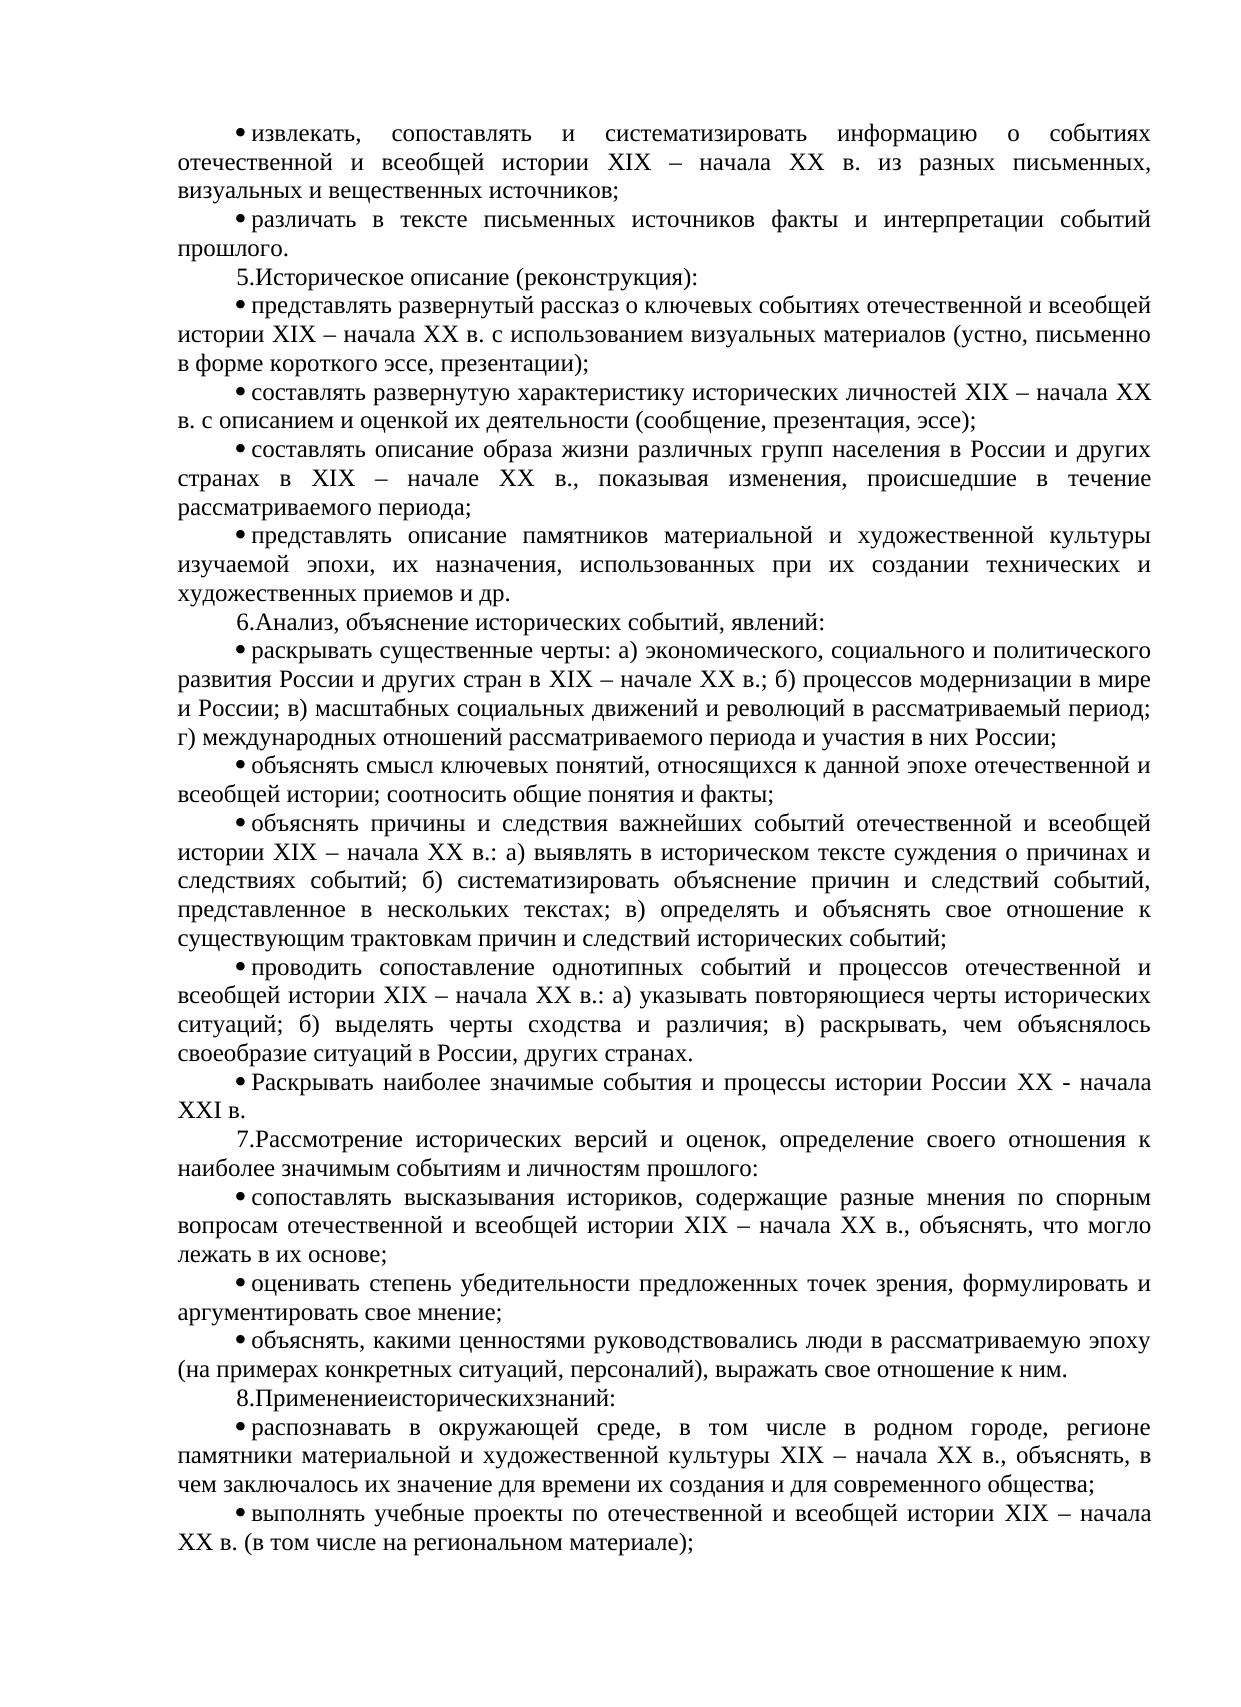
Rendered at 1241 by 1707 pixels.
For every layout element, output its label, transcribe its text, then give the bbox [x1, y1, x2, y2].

list Раскрывать наиболее значимые события и процессы истории России XX - начала XXI в. [177, 1067, 1152, 1124]
list представлять развернутый рассказ о ключевых событиях отечественной и всеобщей истории XIX – начала XX в. с использованием визуальных материалов (устно, письменно в форме короткого эссе, презентации); [177, 291, 1152, 377]
list извлекать, сопоставлять и систематизировать информацию о событиях отечественной и всеобщей истории XIX – начала XX в. из разных письменных, визуальных и вещественных источников; [177, 118, 1152, 204]
list составлять описание образа жизни различных групп населения в России и других странах в XIX – начале XX в., показывая изменения, происшедшие в течение рассматриваемого периода; [177, 434, 1152, 521]
list проводить сопоставление однотипных событий и процессов отечественной и всеобщей истории XIX – начала XX в.: а) указывать повторяющиеся черты исторических ситуаций; б) выделять черты сходства и различия; в) раскрывать, чем объяснялось своеобразие ситуаций в России, других странах. [177, 952, 1152, 1067]
list различать в тексте письменных источников факты и интерпретации событий прошлого. [177, 204, 1152, 262]
list сопоставлять высказывания историков, содержащие разные мнения по спорным вопросам отечественной и всеобщей истории XIX – начала XX в., объяснять, что могло лежать в их основе; [177, 1182, 1152, 1268]
list составлять развернутую характеристику исторических личностей XIX – начала XX в. с описанием и оценкой их деятельности (сообщение, презентация, эссе); [177, 377, 1152, 434]
list выполнять учебные проекты по отечественной и всеобщей истории XIX – начала ХХ в. (в том числе на региональном материале); [177, 1498, 1152, 1556]
list представлять описание памятников материальной и художественной культуры изучаемой эпохи, их назначения, использованных при их создании технических и художественных приемов и др. [177, 521, 1152, 607]
list объяснять причины и следствия важнейших событий отечественной и всеобщей истории XIX – начала XX в.: а) выявлять в историческом тексте суждения о причинах и следствиях событий; б) систематизировать объяснение причин и следствий событий, представленное в нескольких текстах; в) определять и объяснять свое отношение к существующим трактовкам причин и следствий исторических событий; [177, 808, 1152, 952]
text 5.Историческое описание (реконструкция): [177, 262, 1152, 291]
list объяснять, какими ценностями руководствовались люди в рассматриваемую эпоху (на примерах конкретных ситуаций, персоналий), выражать свое отношение к ним. [177, 1326, 1152, 1383]
text 7.Рассмотрение исторических версий и оценок, определение своего отношения к наиболее значимым событиям и личностям прошлого: [177, 1124, 1152, 1182]
text 6.Анализ, объяснение исторических событий, явлений: [177, 607, 1152, 636]
list раскрывать существенные черты: а) экономического, социального и политического развития России и других стран в XIX – начале XX в.; б) процессов модернизации в мире и России; в) масштабных социальных движений и революций в рассматриваемый период; г) международных отношений рассматриваемого периода и участия в них России; [177, 636, 1152, 751]
list распознавать в окружающей среде, в том числе в родном городе, регионе памятники материальной и художественной культуры XIX – начала ХХ в., объяснять, в чем заключалось их значение для времени их создания и для современного общества; [177, 1412, 1152, 1498]
text 8.Применениеисторическихзнаний: [177, 1383, 1152, 1412]
list объяснять смысл ключевых понятий, относящихся к данной эпохе отечественной и всеобщей истории; соотносить общие понятия и факты; [177, 751, 1152, 808]
list оценивать степень убедительности предложенных точек зрения, формулировать и аргументировать свое мнение; [177, 1268, 1152, 1326]
